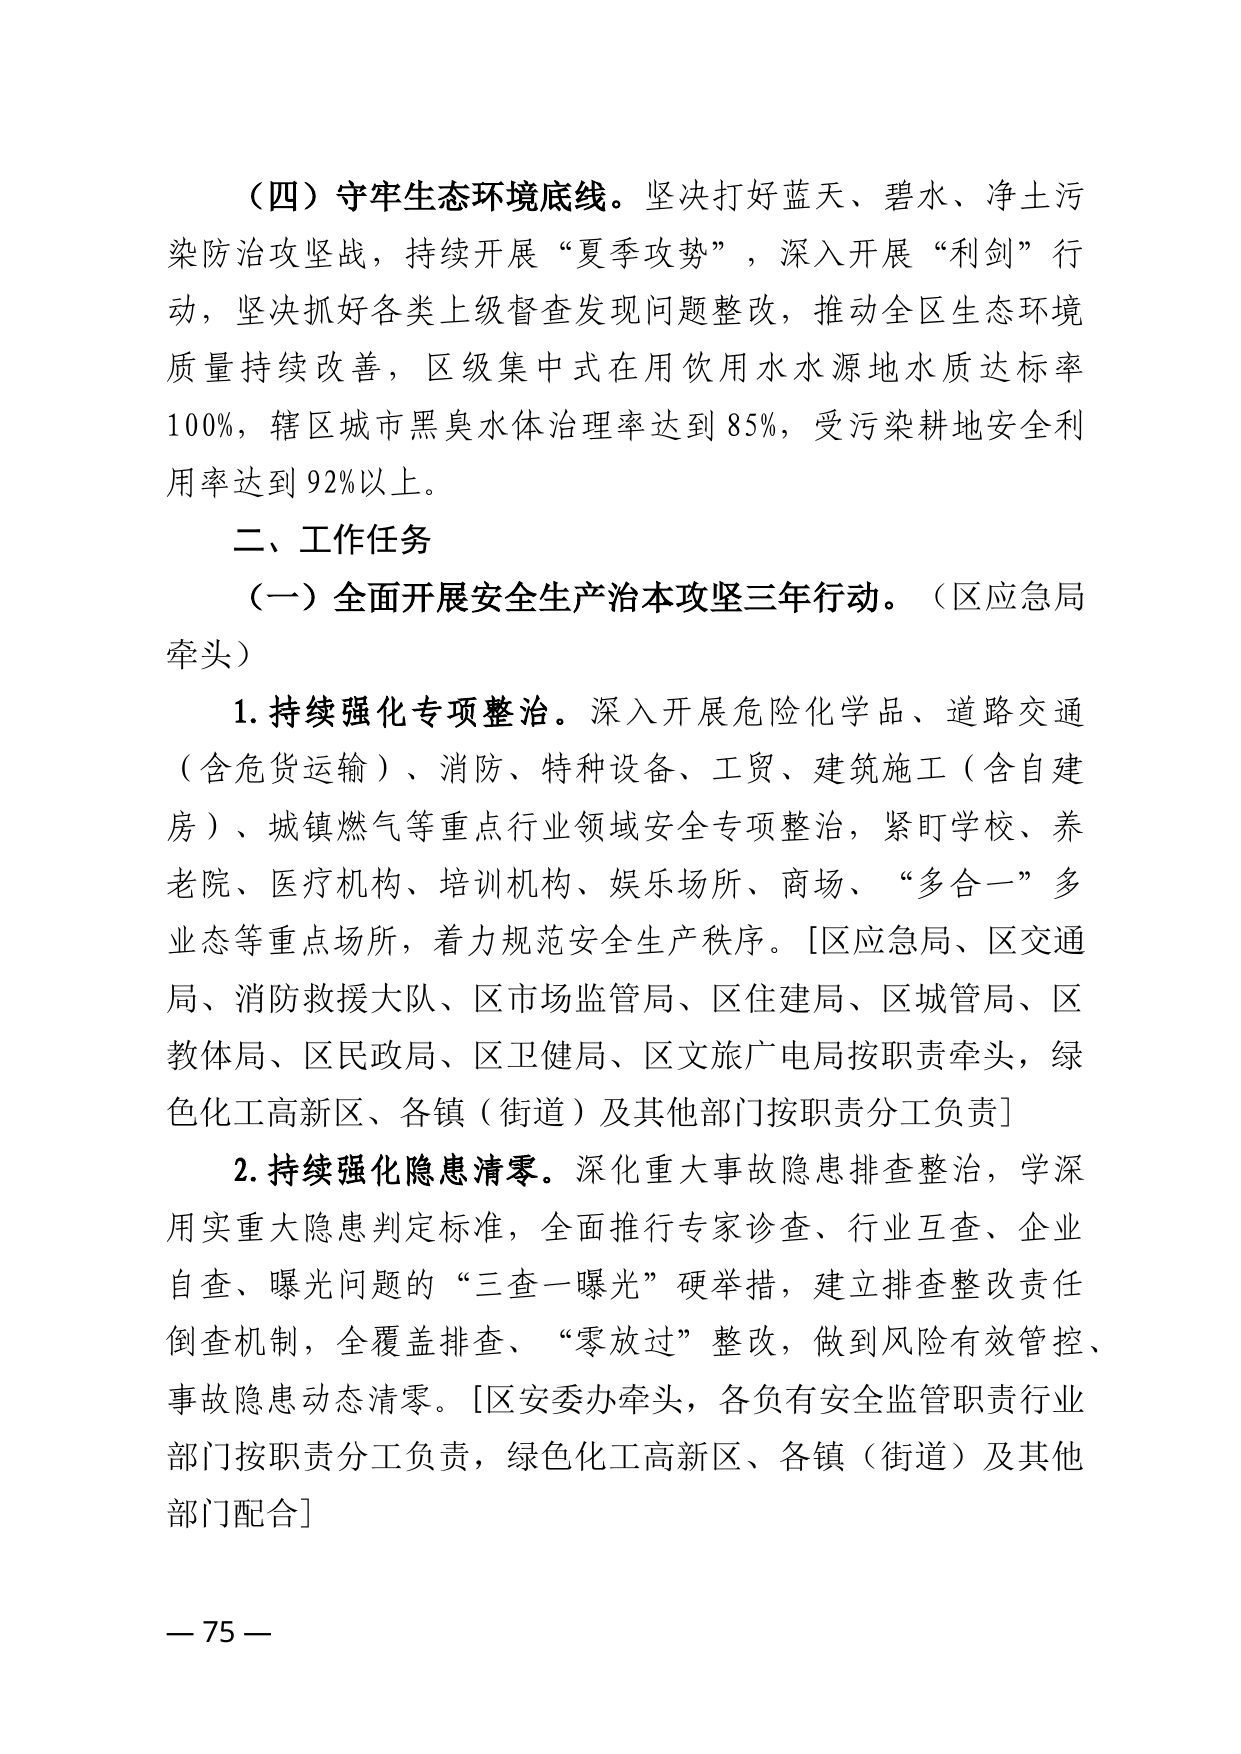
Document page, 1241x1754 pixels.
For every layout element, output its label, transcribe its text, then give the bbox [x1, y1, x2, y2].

text 1.持续强化专项整治。深入开展危险化学品、道路交通（含危货运输）、消防、特种设备、工贸、建筑施工（含自建房）、城镇燃气等重点行业领域安全专项整治，紧盯学校、养老院、医疗机构、培训机构、娱乐场所、商场、“多合一”多业态等重点场所，着力规范安全生产秩序。[区应急局、区交通局、消防救援大队、区市场监管局、区住建局、区城管局、区教体局、区民政局、区卫健局、区文旅广电局按职责牵头，绿色化工高新区、各镇（街道）及其他部门按职责分工负责] [165, 678, 1087, 1136]
text （一）全面开展安全生产治本攻坚三年行动。（区应急局牵头） [165, 563, 1087, 678]
text 二、工作任务 [165, 506, 1087, 563]
text （四）守牢生态环境底线。坚决打好蓝天、碧水、净土污染防治攻坚战，持续开展“夏季攻势”，深入开展“利剑”行动，坚决抓好各类上级督查发现问题整改，推动全区生态环境质量持续改善，区级集中式在用饮用水水源地水质达标率100%，辖区城市黑臭水体治理率达到85%，受污染耕地安全利用率达到92%以上。 [165, 162, 1087, 506]
text 2.持续强化隐患清零。深化重大事故隐患排查整治，学深用实重大隐患判定标准，全面推行专家诊查、行业互查、企业自查、曝光问题的“三查一曝光”硬举措，建立排查整改责任倒查机制，全覆盖排查、“零放过”整改，做到风险有效管控、事故隐患动态清零。[区安委办牵头，各负有安全监管职责行业部门按职责分工负责，绿色化工高新区、各镇（街道）及其他部门配合] [165, 1136, 1087, 1537]
